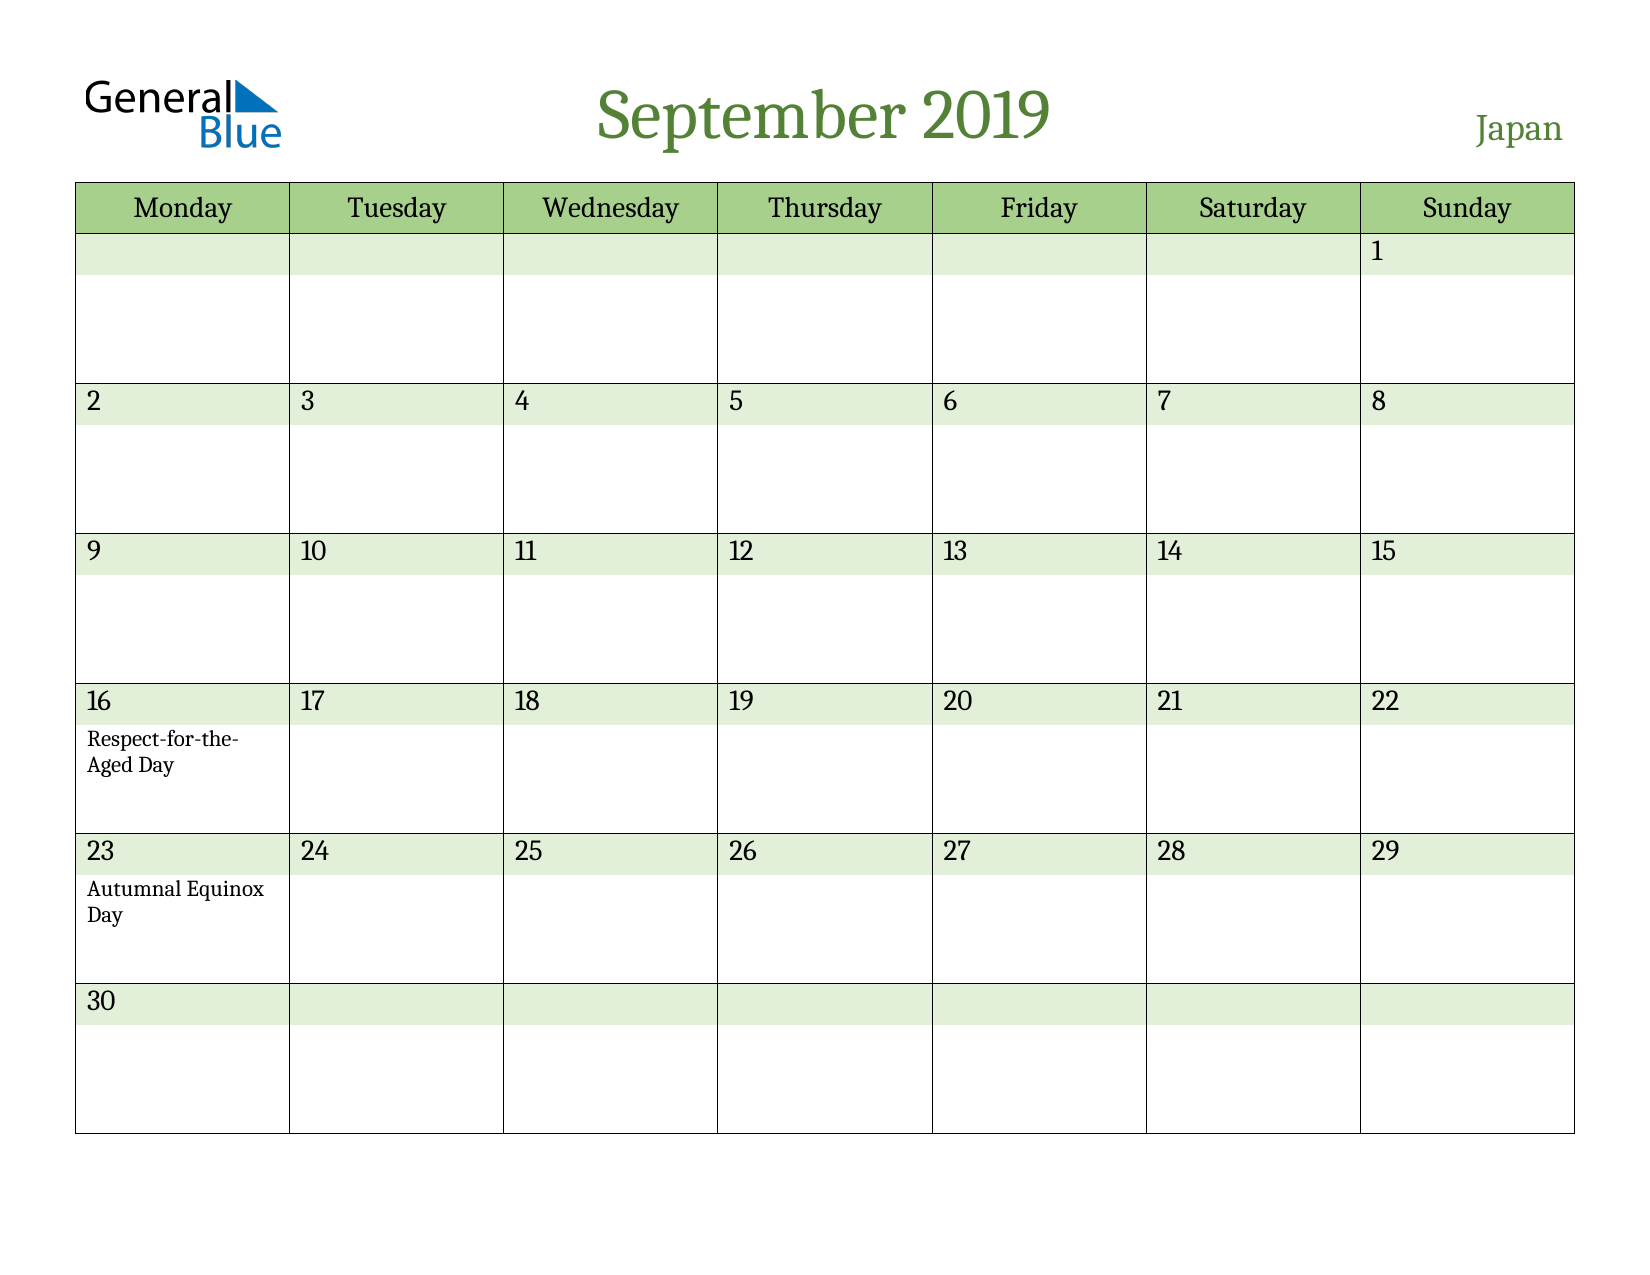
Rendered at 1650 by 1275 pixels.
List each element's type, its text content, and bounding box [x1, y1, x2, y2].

table_cell [933, 234, 1146, 275]
table_header September 2019 [504, 75, 1146, 182]
table_cell [933, 875, 1146, 983]
table_cell Thursday [718, 183, 932, 233]
table_cell [76, 425, 289, 533]
table_cell Wednesday [504, 183, 717, 233]
table_cell [76, 575, 289, 683]
table_cell 9 [76, 534, 289, 575]
table_cell [718, 425, 932, 533]
table_cell [504, 275, 717, 383]
table_cell [504, 725, 717, 833]
table_cell [290, 725, 503, 833]
table_cell [1147, 575, 1360, 683]
table_cell [1147, 425, 1360, 533]
table_cell 22 [1361, 684, 1574, 725]
table_cell [504, 425, 717, 533]
table_cell 19 [718, 684, 932, 725]
table_cell Sunday [1361, 183, 1574, 233]
table_cell [1361, 875, 1574, 983]
table_cell 7 [1147, 384, 1360, 425]
table_cell 8 [1361, 384, 1574, 425]
table_cell [1361, 575, 1574, 683]
table_cell [1147, 875, 1360, 983]
table_cell [718, 984, 932, 1025]
table_cell 10 [290, 534, 503, 575]
table_cell 11 [504, 534, 717, 575]
table_cell [1361, 725, 1574, 833]
table_cell 13 [933, 534, 1146, 575]
table_cell Respect-for-the-Aged Day [76, 725, 289, 833]
table_cell 20 [933, 684, 1146, 725]
table_cell [504, 1025, 717, 1133]
table_cell [290, 575, 503, 683]
table_cell [933, 575, 1146, 683]
table_cell [1147, 234, 1360, 275]
table_cell 25 [504, 834, 717, 875]
table_cell [1361, 425, 1574, 533]
table_cell 21 [1147, 684, 1360, 725]
table_cell [1147, 275, 1360, 383]
table_cell 17 [290, 684, 503, 725]
table_cell [290, 425, 503, 533]
table_header Japan [1146, 75, 1574, 182]
table_cell 5 [718, 384, 932, 425]
table_cell [718, 875, 932, 983]
table_cell 12 [718, 534, 932, 575]
table_cell 29 [1361, 834, 1574, 875]
table_cell [718, 1025, 932, 1133]
table_cell [933, 275, 1146, 383]
table_cell [1361, 1025, 1574, 1133]
table_cell 1 [1361, 234, 1574, 275]
table_cell [504, 984, 717, 1025]
table_cell 4 [504, 384, 717, 425]
table_cell [718, 234, 932, 275]
table_cell Saturday [1147, 183, 1360, 233]
table_cell 3 [290, 384, 503, 425]
table_cell 18 [504, 684, 717, 725]
table_cell [718, 575, 932, 683]
table_cell [504, 875, 717, 983]
table_cell 28 [1147, 834, 1360, 875]
table_cell [290, 984, 503, 1025]
table_cell [290, 1025, 503, 1133]
table_cell 6 [933, 384, 1146, 425]
table_cell 26 [718, 834, 932, 875]
table_cell [933, 425, 1146, 533]
table_cell [504, 234, 717, 275]
table_cell [290, 875, 503, 983]
table_cell 27 [933, 834, 1146, 875]
table_cell [1147, 984, 1360, 1025]
table_cell Monday [76, 183, 289, 233]
picture [86, 80, 281, 148]
table_cell [504, 575, 717, 683]
table_cell [718, 725, 932, 833]
table_cell [933, 1025, 1146, 1133]
table_cell Tuesday [290, 183, 503, 233]
table_cell [290, 234, 503, 275]
table_cell [1147, 1025, 1360, 1133]
table_cell 30 [76, 984, 289, 1025]
table_cell [76, 1025, 289, 1133]
table_cell 14 [1147, 534, 1360, 575]
table_cell [933, 725, 1146, 833]
table_cell [933, 984, 1146, 1025]
table_cell 2 [76, 384, 289, 425]
table_cell [1147, 725, 1360, 833]
table_cell [76, 275, 289, 383]
table_cell 23 [76, 834, 289, 875]
table_cell 15 [1361, 534, 1574, 575]
table_header [76, 75, 503, 182]
table_cell 16 [76, 684, 289, 725]
table_cell [1361, 984, 1574, 1025]
table_cell [718, 275, 932, 383]
table_cell Autumnal Equinox Day [76, 875, 289, 983]
table_cell [1361, 275, 1574, 383]
table_cell Friday [933, 183, 1146, 233]
table_cell [76, 234, 289, 275]
table_cell [290, 275, 503, 383]
table_cell 24 [290, 834, 503, 875]
